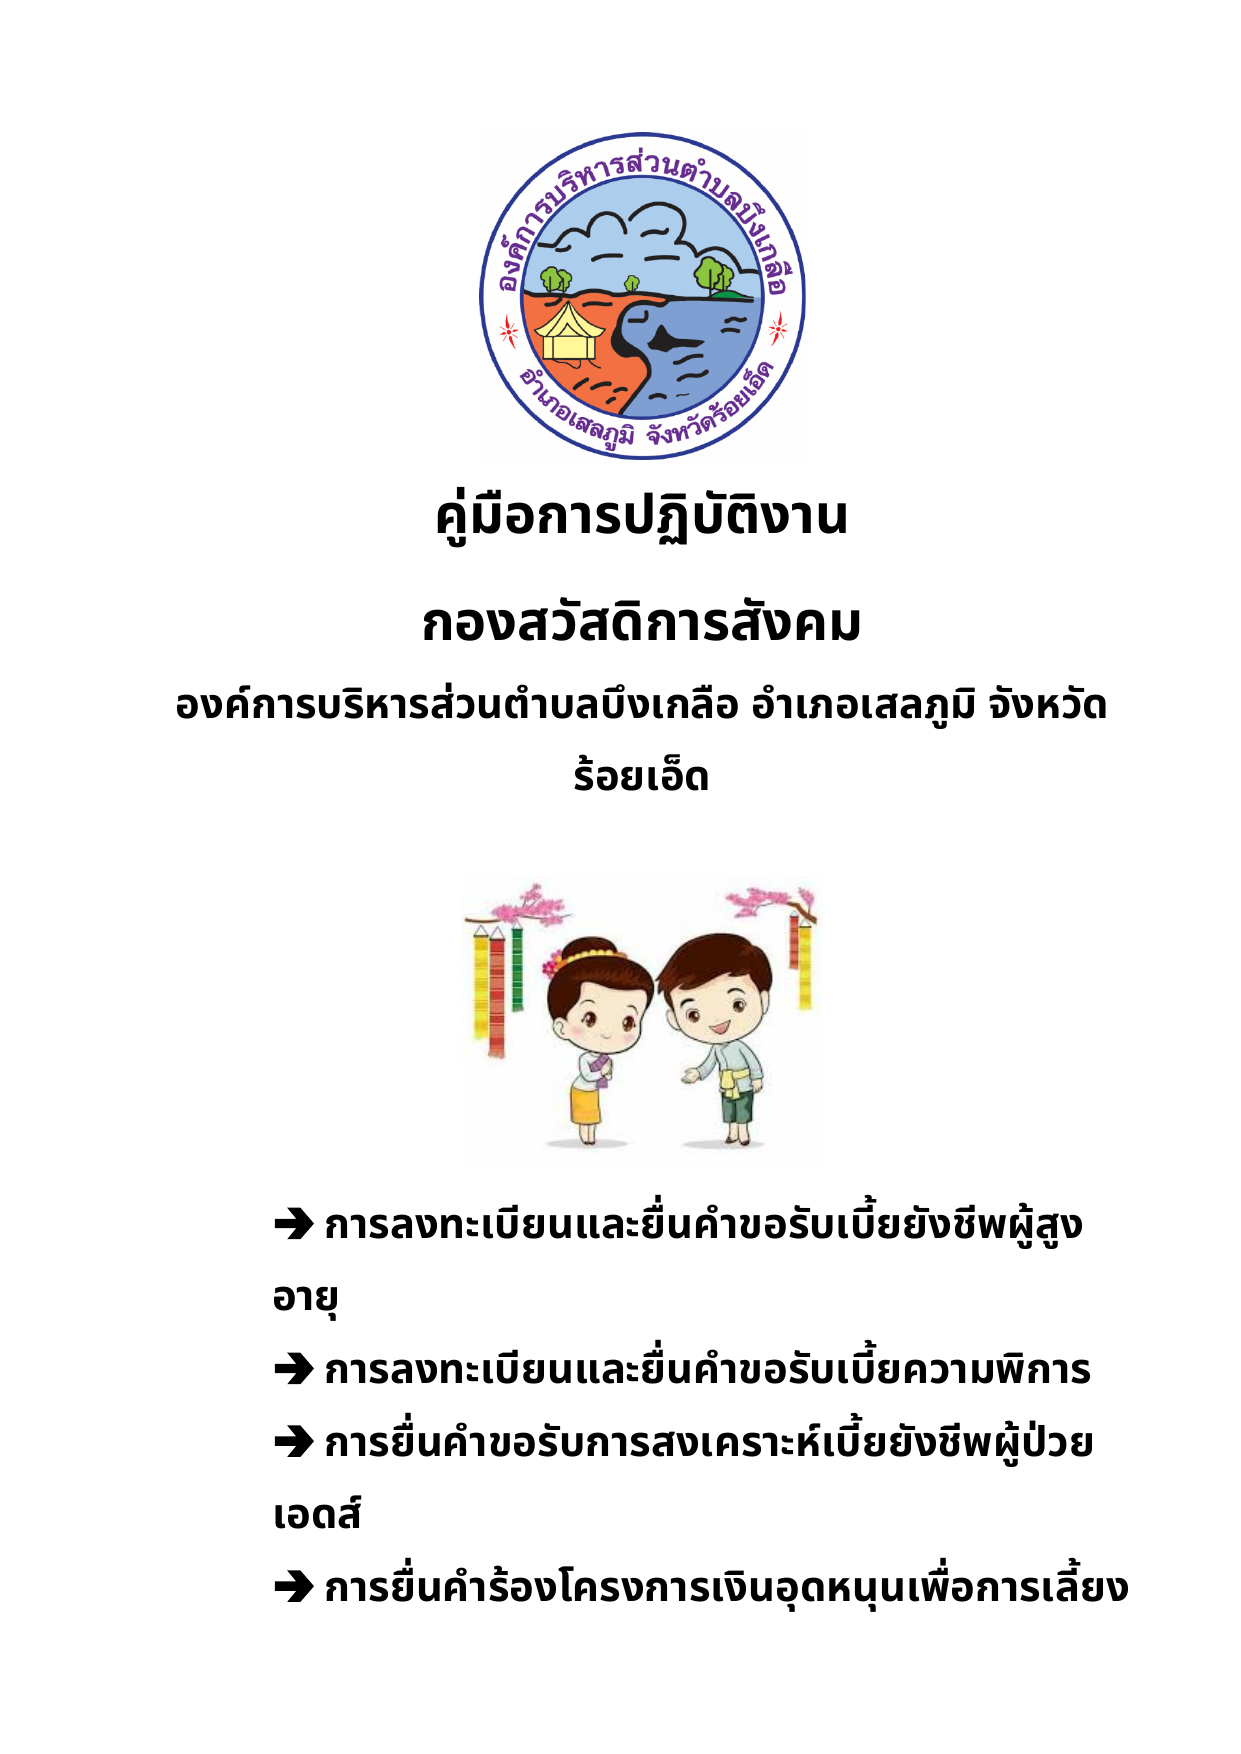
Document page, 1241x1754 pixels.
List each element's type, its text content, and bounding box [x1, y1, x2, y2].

text คู่มือการปฏิบัติงาน [148, 476, 1137, 558]
text กองสวัสดิการสังคม องค์การบริหารส่วนตำบลบึงเกลือ อำเภอเสลภูมิ จังหวัดร้อยเอ็ด [148, 583, 1137, 809]
picture [461, 876, 823, 1166]
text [272, 1194, 1137, 1620]
picture [479, 132, 806, 460]
